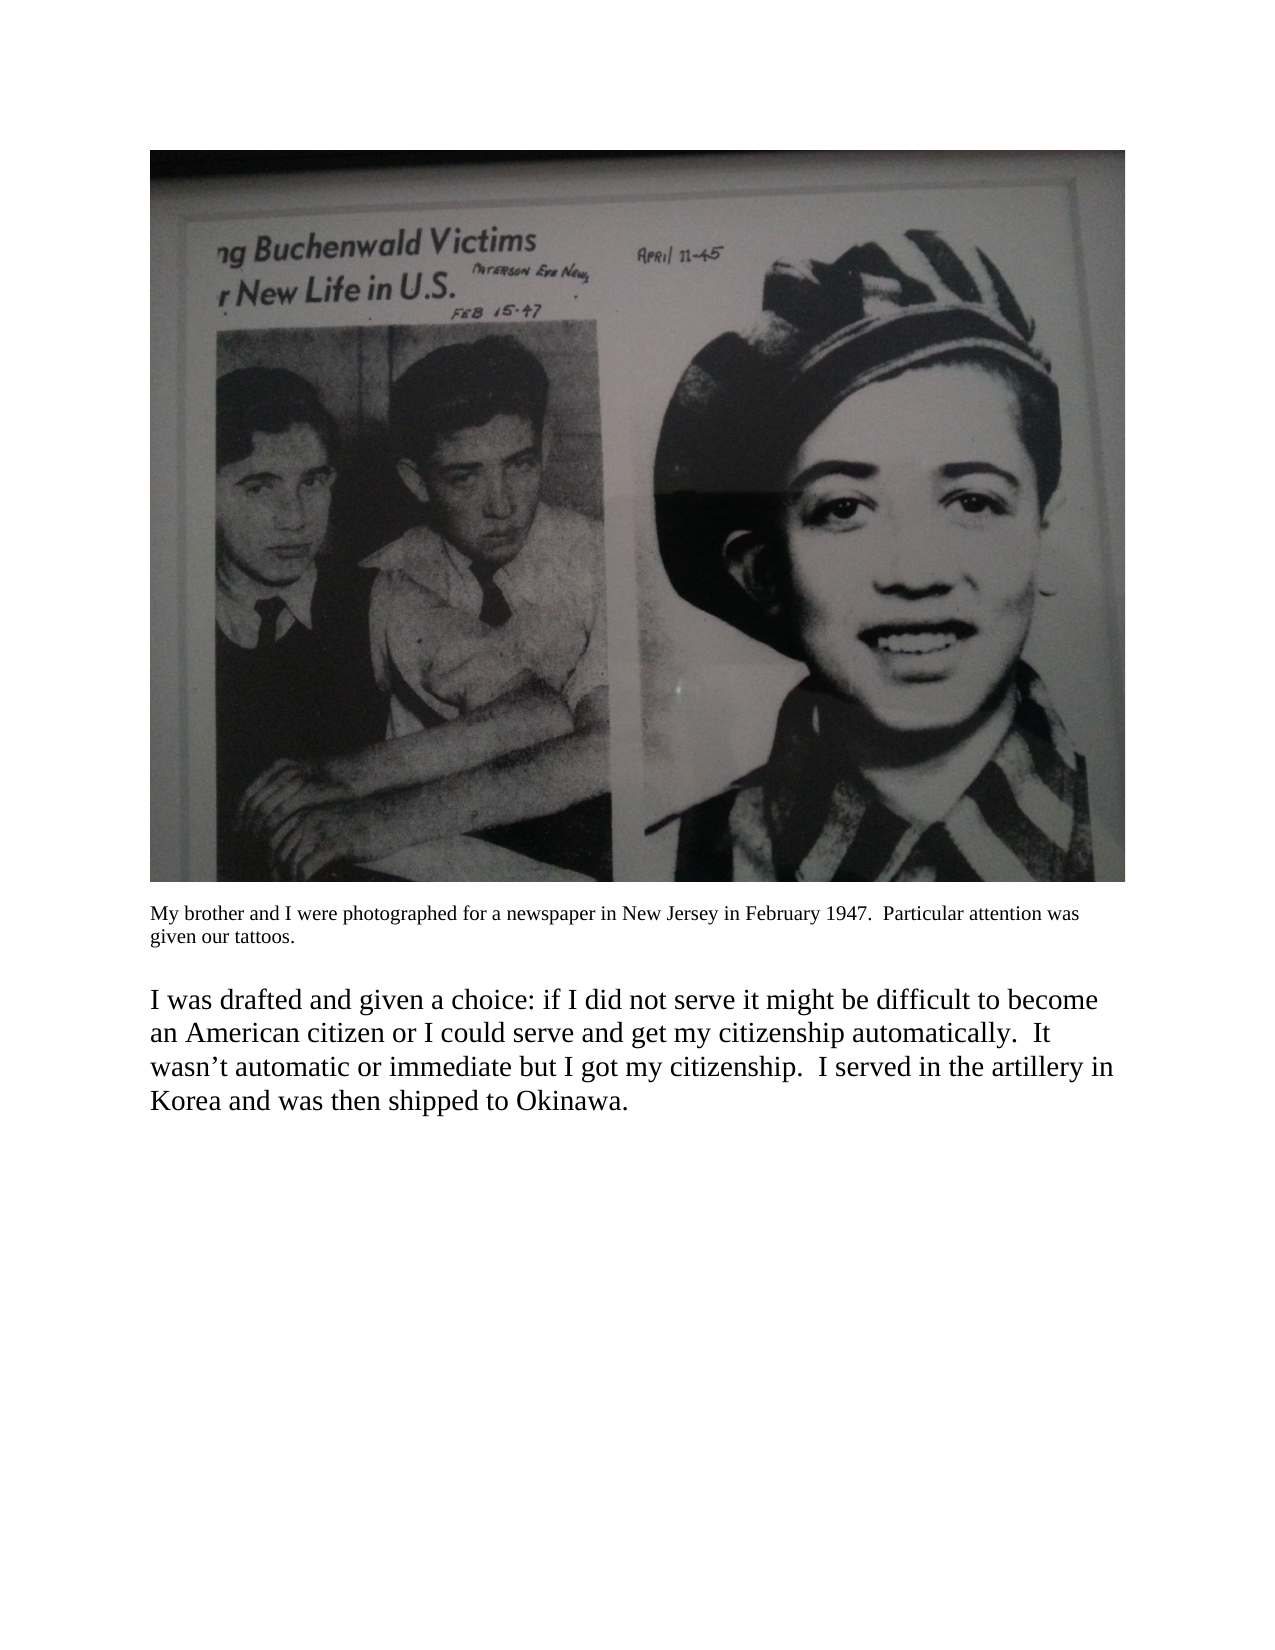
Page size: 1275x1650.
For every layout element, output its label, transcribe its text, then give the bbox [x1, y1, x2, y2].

text My brother and I were photographed for a newspaper in New Jersey in February 1947. Particular attention was given our tattoos. [150, 900, 1125, 948]
picture [150, 150, 1125, 882]
text I was drafted and given a choice: if I did not serve it might be difficult to become an American citizen or I could serve and get my citizenship automatically. It wasn’t automatic or immediate but I got my citizenship. I served in the artillery in Korea and was then shipped to Okinawa. [150, 982, 1125, 1116]
